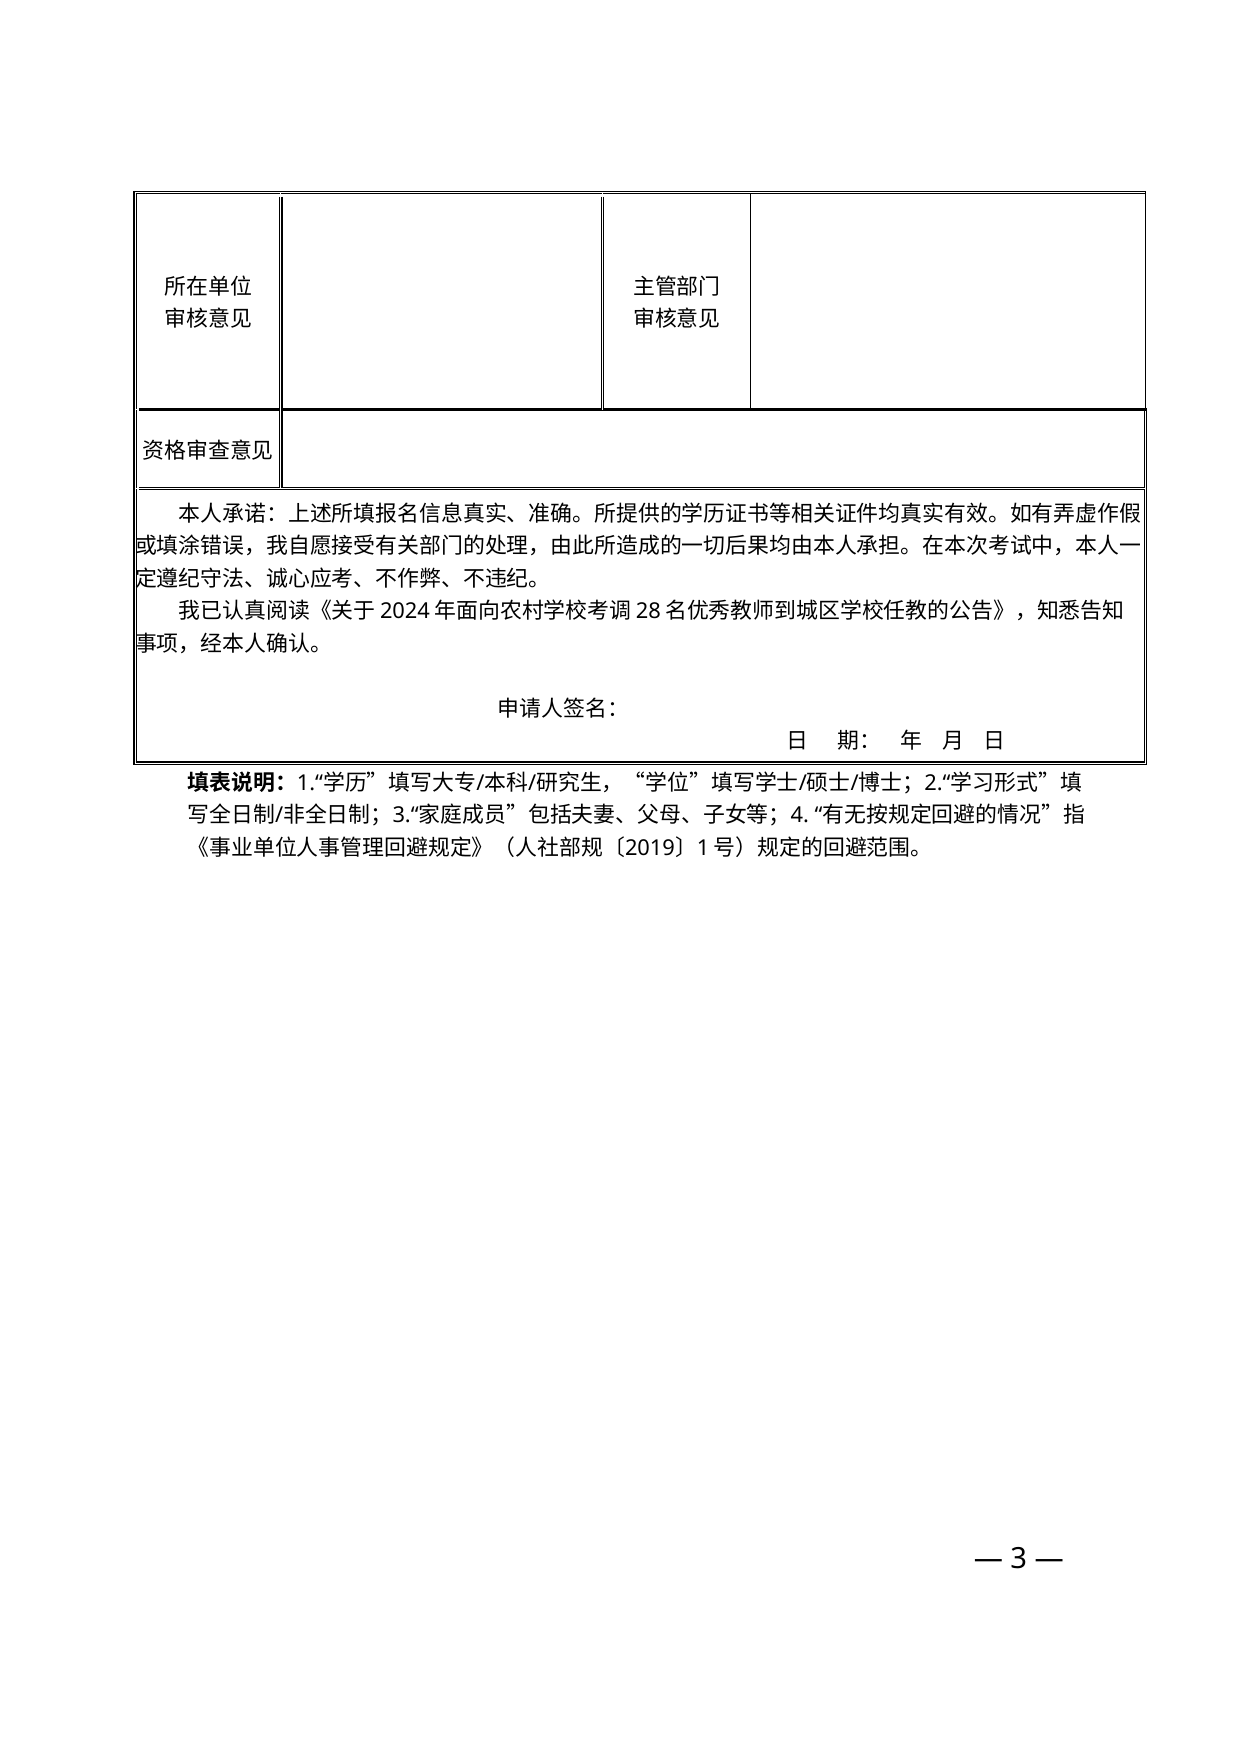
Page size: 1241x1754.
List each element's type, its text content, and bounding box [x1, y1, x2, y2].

table_cell 主管部门 审核意见 [603, 194, 750, 408]
text 填表说明：1.“学历”填写大专/本科/研究生，“学位”填写学士/硕士/博士；2.“学习形式”填写全日制/非全日制；3.“家庭成员”包括夫妻、父母、子女等；4. “有无按规定回避的情况”指《事业单位人事管理回避规定》（人社部规〔2019〕1号）规定的回避范围。 [187, 765, 1093, 862]
table_cell [281, 194, 602, 408]
table_cell 所在单位 审核意见 [135, 192, 281, 408]
table_cell 本人承诺：上述所填报名信息真实、准确。所提供的学历证书等相关证件均真实有效。如有弄虚作假或填涂错误，我自愿接受有关部门的处理，由此所造成的一切后果均由本人承担。在本次考试中，本人一定遵纪守法、诚心应考、不作弊、不违纪。 我已认真阅读《关于2024年面向农村学校考调28名优秀教师到城区学校任教的公告》，知悉告知事项，经本人确认。 申请人签名： 日 期： 年 月 日 [135, 487, 1145, 761]
table_cell 资格审查意见 [135, 408, 279, 487]
table_cell [283, 411, 1144, 487]
table_cell [751, 194, 1145, 408]
